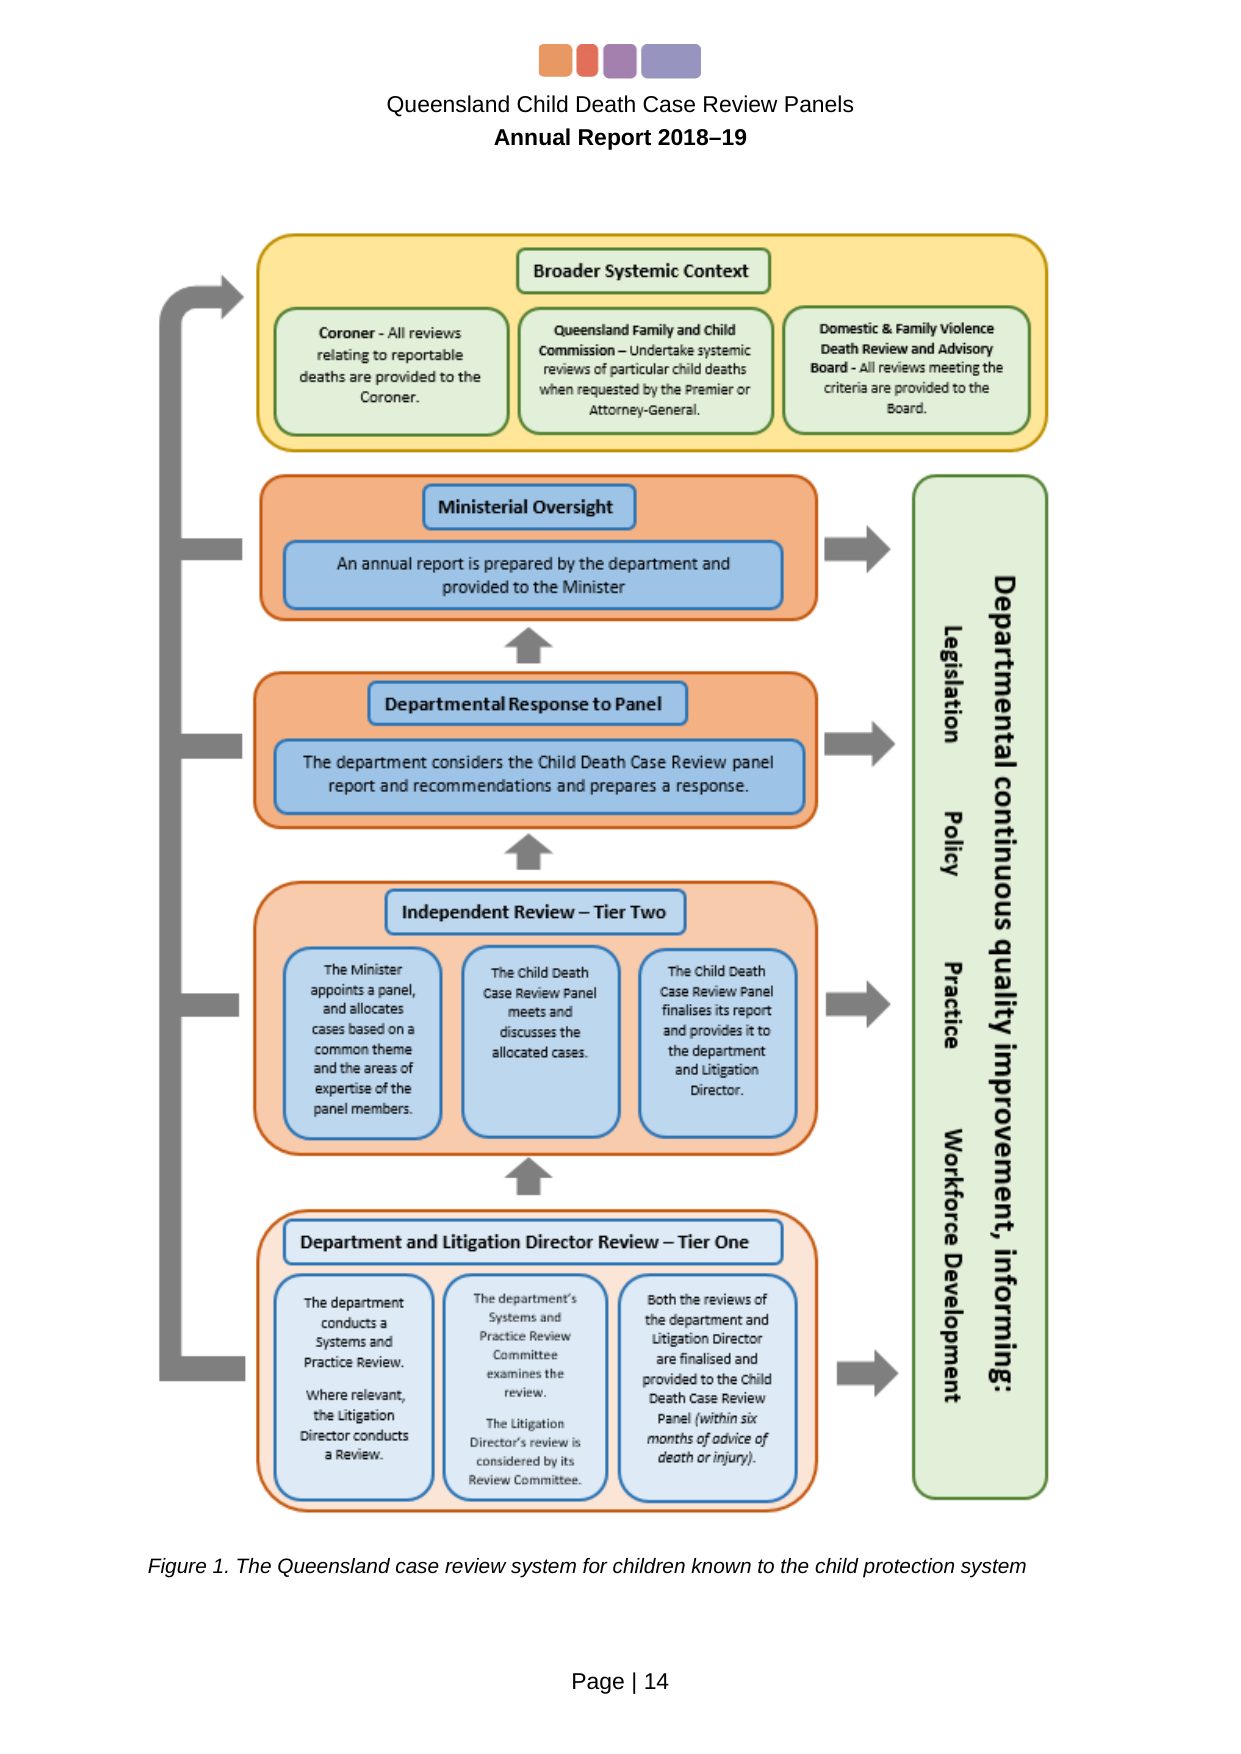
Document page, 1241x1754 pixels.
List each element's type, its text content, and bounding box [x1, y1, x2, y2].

picture [147, 218, 1061, 1530]
text Figure 1. The Queensland case review system for children known to the child protection system [148, 1553, 1092, 1577]
picture [538, 44, 702, 79]
